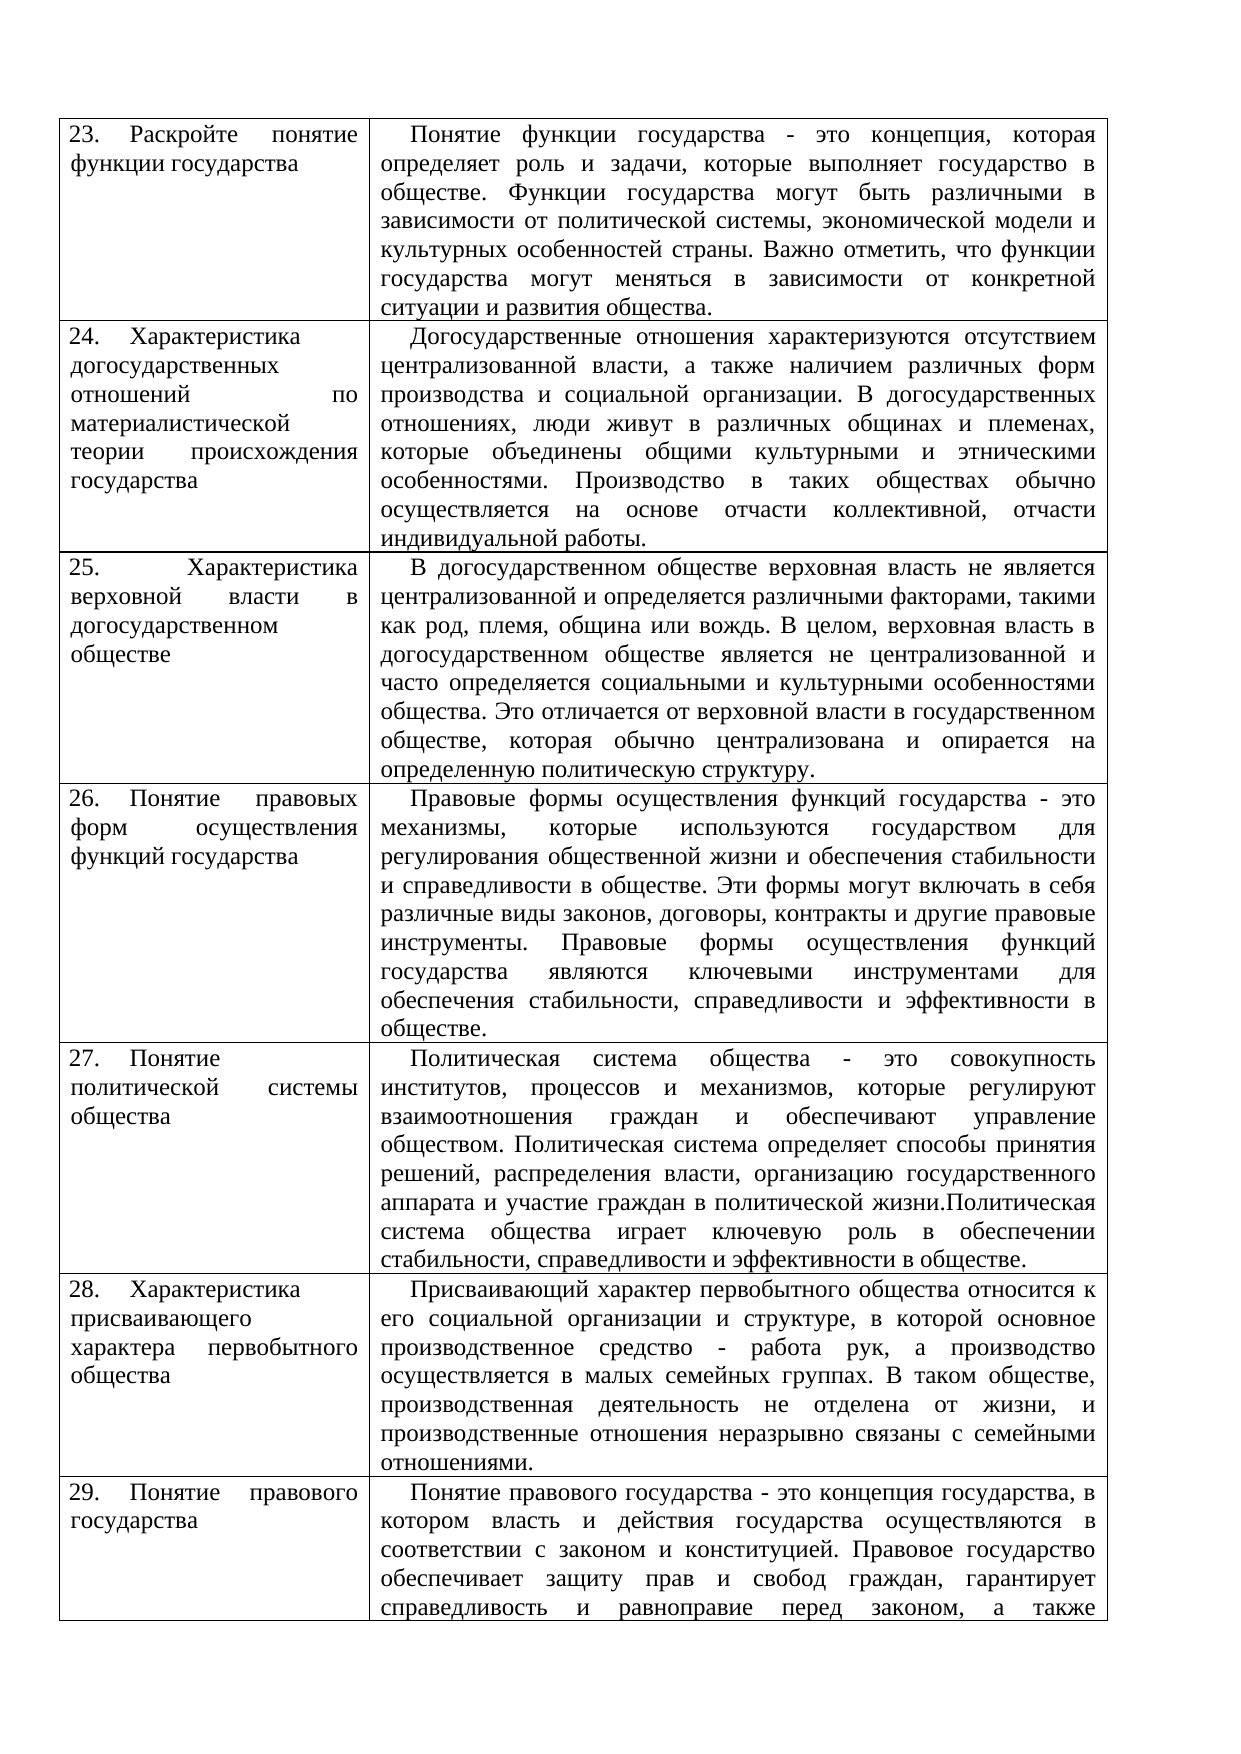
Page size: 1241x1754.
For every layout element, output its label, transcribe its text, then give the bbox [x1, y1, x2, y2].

table_cell Догосударственные отношения характеризуются отсутствием централизованной власти, а также наличием различных форм производства и социальной организации. В догосударственных отношениях, люди живут в различных общинах и племенах, которые объединены общими культурными и этническими особенностями. Производство в таких обществах обычно осуществляется на основе отчасти коллективной, отчасти индивидуальной работы. [370, 321, 1107, 551]
table_cell Правовые формы осуществления функций государства - это механизмы, которые используются государством для регулирования общественной жизни и обеспечения стабильности и справедливости в обществе. Эти формы могут включать в себя различные виды законов, договоры, контракты и другие правовые инструменты. Правовые формы осуществления функций государства являются ключевыми инструментами для обеспечения стабильности, справедливости и эффективности в обществе. [370, 784, 1107, 1042]
table_cell В догосударственном обществе верховная власть не является централизованной и определяется различными факторами, такими как род, племя, община или вождь. В целом, верховная власть в догосударственном обществе является не централизованной и часто определяется социальными и культурными особенностями общества. Это отличается от верховной власти в государственном обществе, которая обычно централизована и опирается на определенную политическую структуру. [370, 553, 1107, 782]
table_cell Характеристика верховной власти в догосударственном обществе [60, 553, 369, 782]
table_cell Понятие политической системы общества [60, 1043, 369, 1273]
table_cell Присваивающий характер первобытного общества относится к его социальной организации и структуре, в которой основное производственное средство - работа рук, а производство осуществляется в малых семейных группах. В таком обществе, производственная деятельность не отделена от жизни, и производственные отношения неразрывно связаны с семейными отношениями. [370, 1274, 1107, 1476]
table_cell Понятие функции государства - это концепция, которая определяет роль и задачи, которые выполняет государство в обществе. Функции государства могут быть различными в зависимости от политической системы, экономической модели и культурных особенностей страны. Важно отметить, что функции государства могут меняться в зависимости от конкретной ситуации и развития общества. [370, 119, 1107, 320]
table_cell Понятие правовых форм осуществления функций государства [60, 784, 369, 1042]
table_cell Характеристика присваивающего характера первобытного общества [60, 1274, 369, 1476]
table_cell Политическая система общества - это совокупность институтов, процессов и механизмов, которые регулируют взаимоотношения граждан и обеспечивают управление обществом. Политическая система определяет способы принятия решений, распределения власти, организацию государственного аппарата и участие граждан в политической жизни.Политическая система общества играет ключевую роль в обеспечении стабильности, справедливости и эффективности в обществе. [370, 1043, 1107, 1273]
table_cell Характеристика догосударственных отношений по материалистической теории происхождения государства [60, 321, 369, 551]
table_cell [370, 1477, 1107, 1620]
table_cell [60, 1477, 369, 1620]
table_cell Раскройте понятие функции государства [60, 119, 369, 320]
